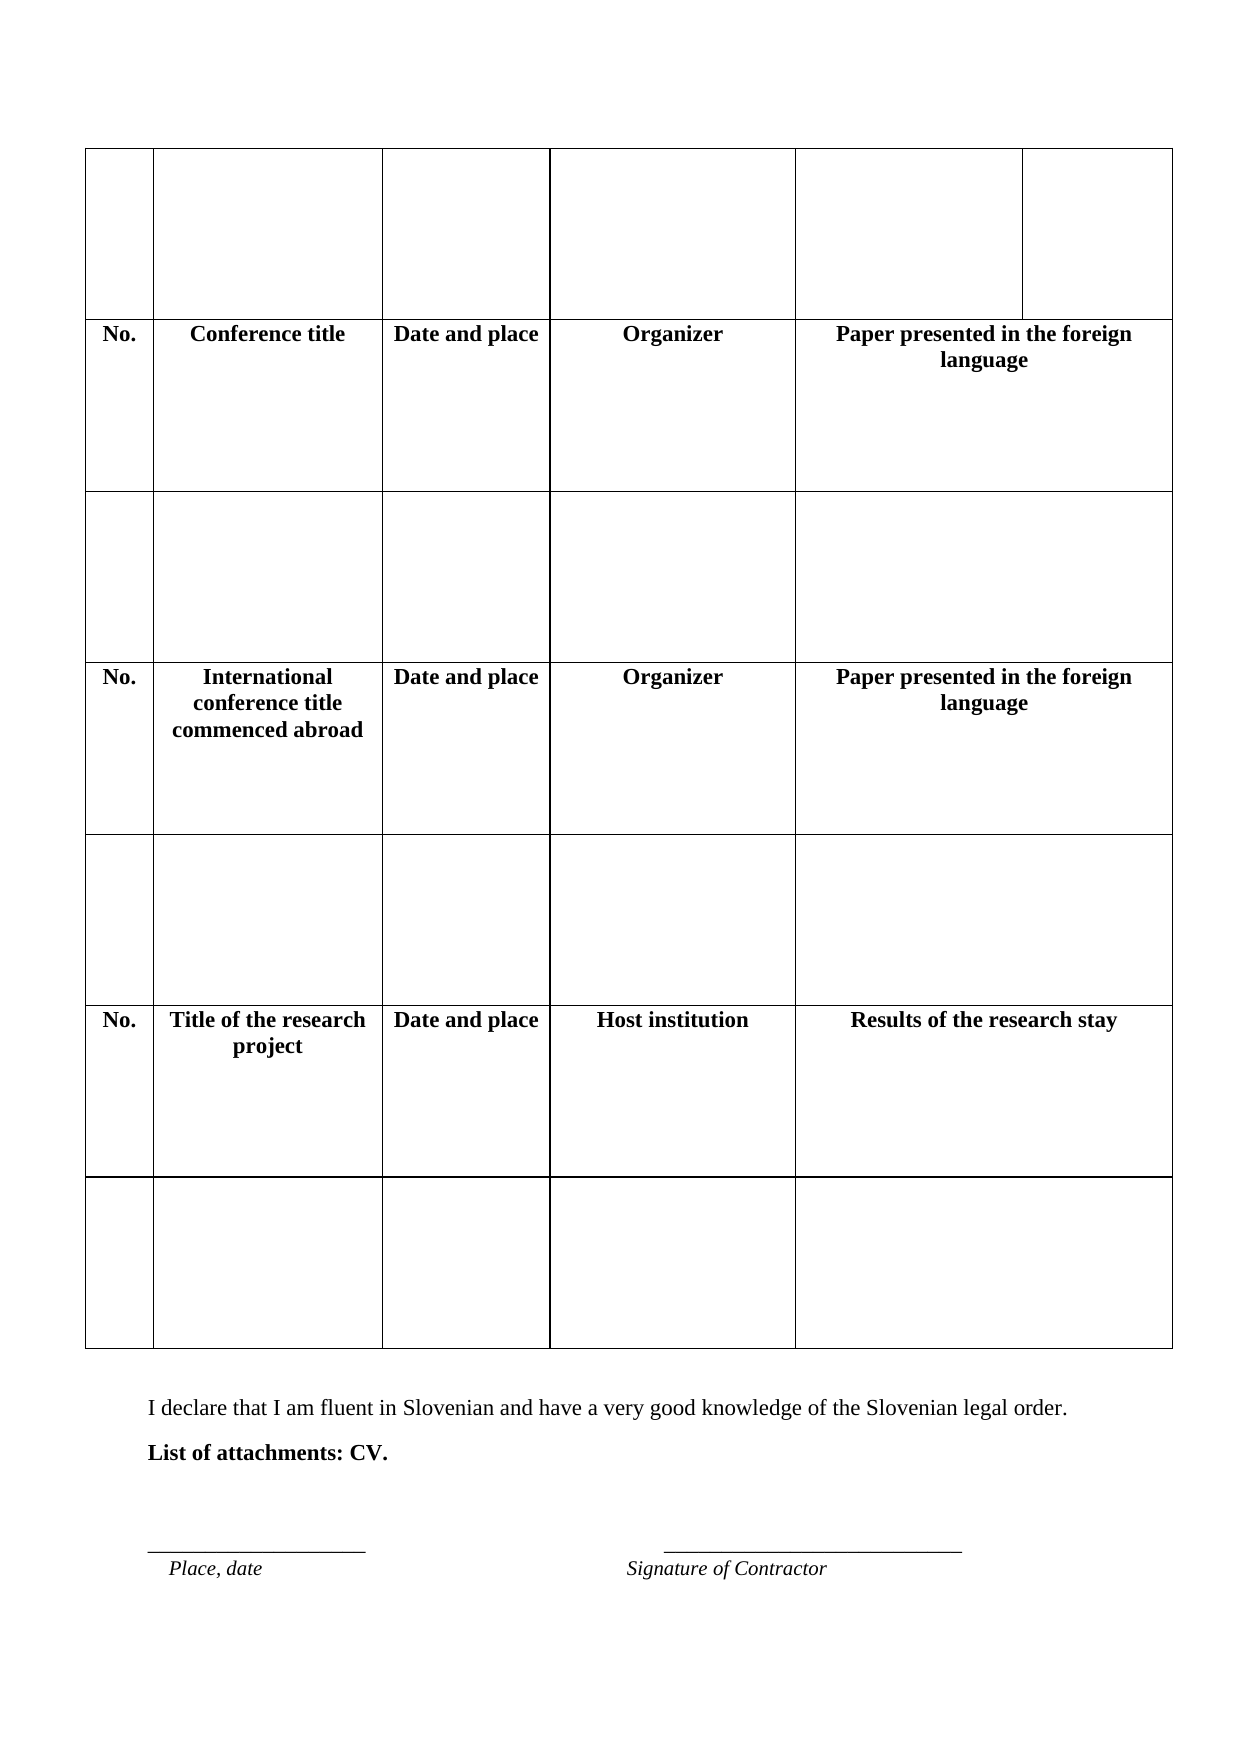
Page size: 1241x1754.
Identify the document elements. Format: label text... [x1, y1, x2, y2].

table_cell [154, 149, 382, 319]
table_cell Title of the research project [154, 1006, 382, 1176]
text Place, date Signature of Contractor [148, 1556, 1093, 1580]
table_cell [551, 149, 795, 319]
table_cell [551, 1178, 795, 1348]
text List of attachments: CV. [148, 1439, 1093, 1465]
table_cell No. [86, 663, 153, 833]
table_cell [383, 492, 549, 662]
text I declare that I am fluent in Slovenian and have a very good knowledge of the Slovenian legal order. [148, 1394, 1093, 1420]
table_cell Date and place [383, 1006, 549, 1176]
table_cell [154, 835, 382, 1005]
table_cell [796, 835, 1172, 1005]
table_cell [86, 149, 153, 319]
text ___________________ __________________________ [148, 1529, 1093, 1556]
table_cell Organizer [551, 663, 795, 833]
table_cell [383, 835, 549, 1005]
table_cell [86, 835, 153, 1005]
table_cell [383, 1178, 549, 1348]
table_cell [796, 149, 1022, 319]
table_cell No. [86, 1006, 153, 1176]
table_cell Date and place [383, 663, 549, 833]
table_cell Paper presented in the foreign language [796, 663, 1172, 833]
table_cell Organizer [551, 320, 795, 491]
table_cell [551, 835, 795, 1005]
table_cell Date and place [383, 320, 549, 491]
table_cell Paper presented in the foreign language [796, 320, 1172, 491]
table_cell [551, 492, 795, 662]
table_cell [1023, 149, 1172, 319]
table_cell [86, 492, 153, 662]
table_cell International conference title commenced abroad [154, 663, 382, 833]
table_cell No. [86, 320, 153, 491]
table_cell [154, 492, 382, 662]
table_cell [86, 1178, 153, 1348]
table_cell [796, 1178, 1172, 1348]
table_cell Host institution [551, 1006, 795, 1176]
table_cell [1023, 492, 1172, 662]
table_cell [796, 492, 1022, 662]
table_cell [383, 149, 549, 319]
table_cell Results of the research stay [796, 1006, 1172, 1176]
table_cell [154, 1178, 382, 1348]
table_cell Conference title [154, 320, 382, 491]
